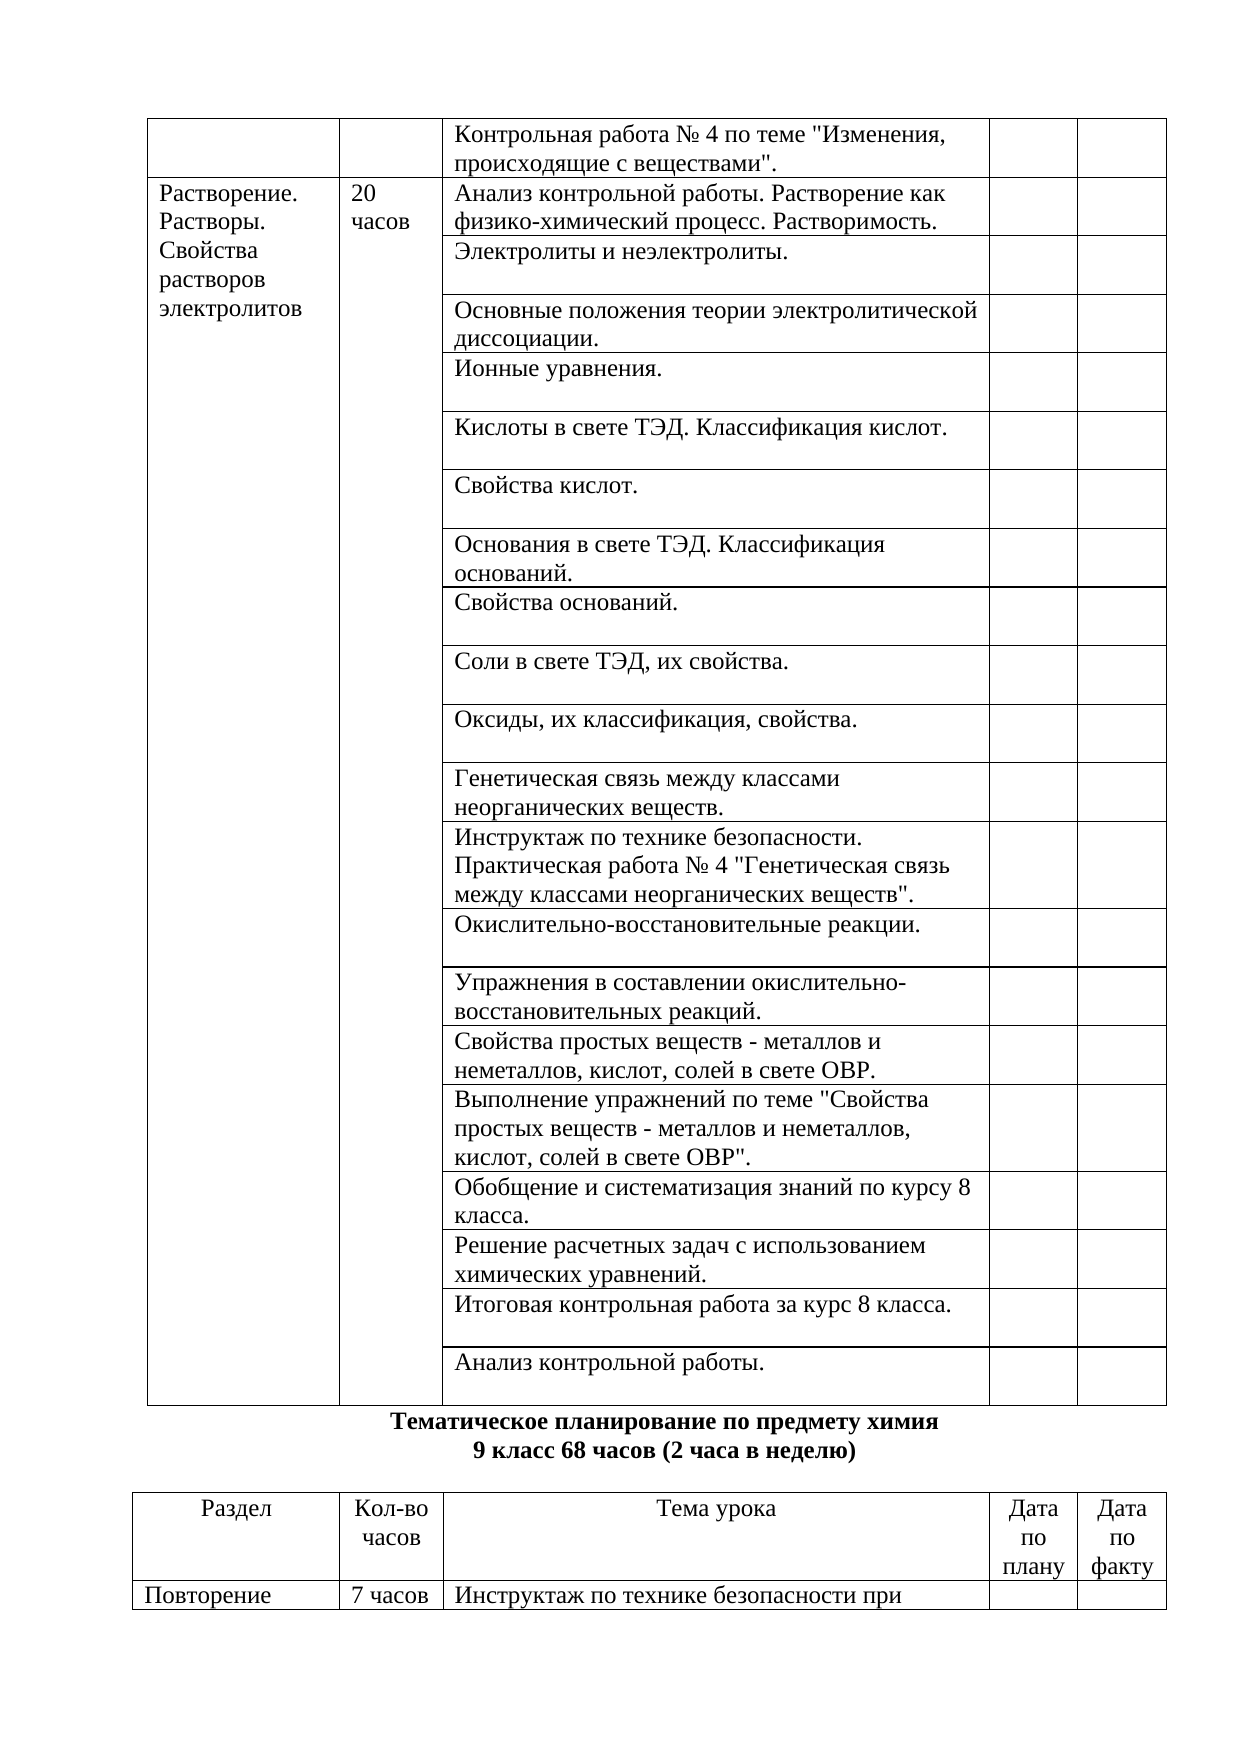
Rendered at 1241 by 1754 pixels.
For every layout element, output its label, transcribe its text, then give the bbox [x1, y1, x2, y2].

table_cell Основания в свете ТЭД. Классификация оснований. [443, 529, 989, 586]
table_cell Итоговая контрольная работа за курс 8 класса. [443, 1289, 989, 1346]
table_cell [990, 295, 1077, 352]
table_cell Кислоты в свете ТЭД. Классификация кислот. [443, 412, 989, 469]
table_cell [1078, 1230, 1166, 1288]
table_cell Основные положения теории электролитической диссоциации. [443, 295, 989, 352]
table_cell [1078, 822, 1166, 908]
table_cell [990, 236, 1077, 294]
table_cell Контрольная работа № 4 по теме "Изменения, происходящие с веществами". [443, 119, 989, 177]
table_cell [990, 529, 1077, 586]
table_cell Инструктаж по технике безопасности. Практическая работа № 4 "Генетическая связь между классами неорганических веществ". [443, 822, 989, 908]
table_cell [1078, 1581, 1166, 1609]
table_cell Анализ контрольной работы. [443, 1348, 989, 1405]
table_cell [990, 1289, 1077, 1346]
table_cell [990, 353, 1077, 411]
table_cell [990, 1026, 1077, 1083]
table_cell 7 часов [340, 1581, 443, 1609]
table_cell [990, 1085, 1077, 1171]
table_cell [1078, 470, 1166, 528]
table_cell [1078, 1348, 1166, 1405]
table_cell Окислительно-восстановительные реакции. [443, 909, 989, 966]
table_cell [1078, 646, 1166, 703]
table_cell Упражнения в составлении окислительно-восстановительных реакций. [443, 968, 989, 1025]
table_cell Анализ контрольной работы. Растворение как физико-химический процесс. Растворимость. [443, 178, 989, 235]
table_cell Обобщение и систематизация знаний по курсу 8 класса. [443, 1172, 989, 1229]
table_cell [1078, 1085, 1166, 1171]
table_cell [133, 1581, 339, 1609]
table_cell Оксиды, их классификация, свойства. [443, 705, 989, 762]
table_cell [990, 705, 1077, 762]
table_cell Ионные уравнения. [443, 353, 989, 411]
table_cell [1078, 763, 1166, 821]
table_cell [990, 763, 1077, 821]
text Тематическое планирование по предмету химия [177, 1406, 1152, 1435]
table_cell [1078, 1172, 1166, 1229]
table_cell [1078, 588, 1166, 645]
table_cell [1078, 529, 1166, 586]
table_cell [1078, 236, 1166, 294]
table_cell 20 часов [340, 178, 442, 1405]
table_header Раздел [133, 1493, 339, 1579]
table_cell [1078, 412, 1166, 469]
table_cell [990, 909, 1077, 966]
table_cell [990, 412, 1077, 469]
table_cell [990, 822, 1077, 908]
table_header Дата по плану [990, 1493, 1077, 1579]
table_cell Генетическая связь между классами неорганических веществ. [443, 763, 989, 821]
table_cell Свойства простых веществ - металлов и неметаллов, кислот, солей в свете ОВР. [443, 1026, 989, 1083]
table_header Дата по факту [1078, 1493, 1166, 1579]
table_header Кол-во часов [340, 1493, 443, 1579]
table_header Тема урока [444, 1493, 989, 1579]
table_cell [990, 1581, 1077, 1609]
table_cell Растворение. Растворы. Свойства растворов электролитов [148, 178, 339, 1405]
table_cell [990, 1172, 1077, 1229]
table_cell [990, 119, 1077, 177]
table_cell [990, 968, 1077, 1025]
table_cell [1078, 119, 1166, 177]
table_cell [990, 178, 1077, 235]
table_cell [990, 588, 1077, 645]
table_cell Соли в свете ТЭД, их свойства. [443, 646, 989, 703]
table_cell [1078, 1289, 1166, 1346]
table_cell [990, 646, 1077, 703]
table_cell [1078, 909, 1166, 966]
table_cell [1078, 295, 1166, 352]
table_cell [1078, 705, 1166, 762]
table_cell [990, 1348, 1077, 1405]
table_cell [1078, 178, 1166, 235]
table_cell [990, 470, 1077, 528]
table_cell [1078, 353, 1166, 411]
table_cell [444, 1581, 989, 1609]
table_cell Выполнение упражнений по теме "Свойства простых веществ - металлов и неметаллов, кислот, солей в свете ОВР". [443, 1085, 989, 1171]
table_cell [1078, 1026, 1166, 1083]
text 9 класс 68 часов (2 часа в неделю) [177, 1435, 1152, 1463]
table_cell Свойства кислот. [443, 470, 989, 528]
table_cell Решение расчетных задач с использованием химических уравнений. [443, 1230, 989, 1288]
table_cell Свойства оснований. [443, 588, 989, 645]
table_cell [990, 1230, 1077, 1288]
table_cell Электролиты и неэлектролиты. [443, 236, 989, 294]
table_cell [1078, 968, 1166, 1025]
